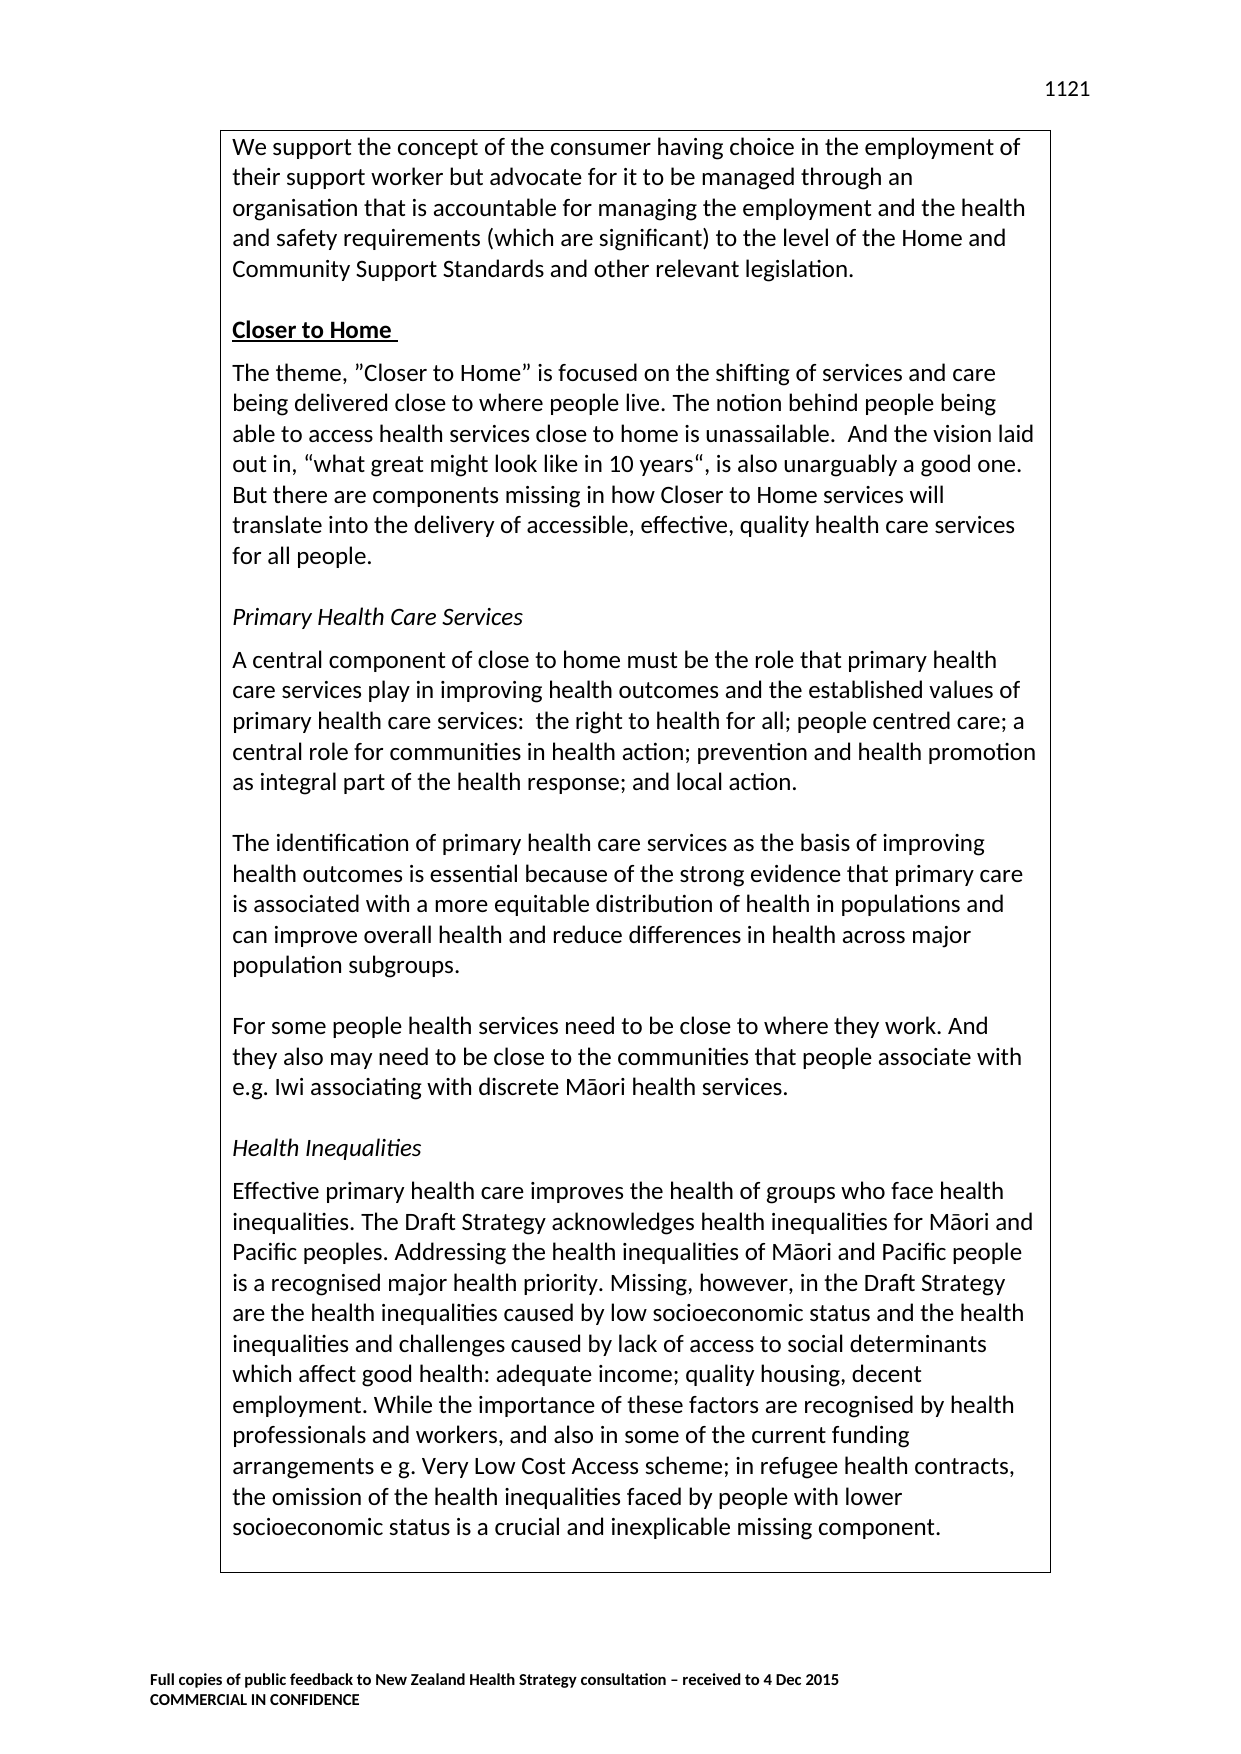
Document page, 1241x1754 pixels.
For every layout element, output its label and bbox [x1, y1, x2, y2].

table_header [221, 131, 1050, 1572]
